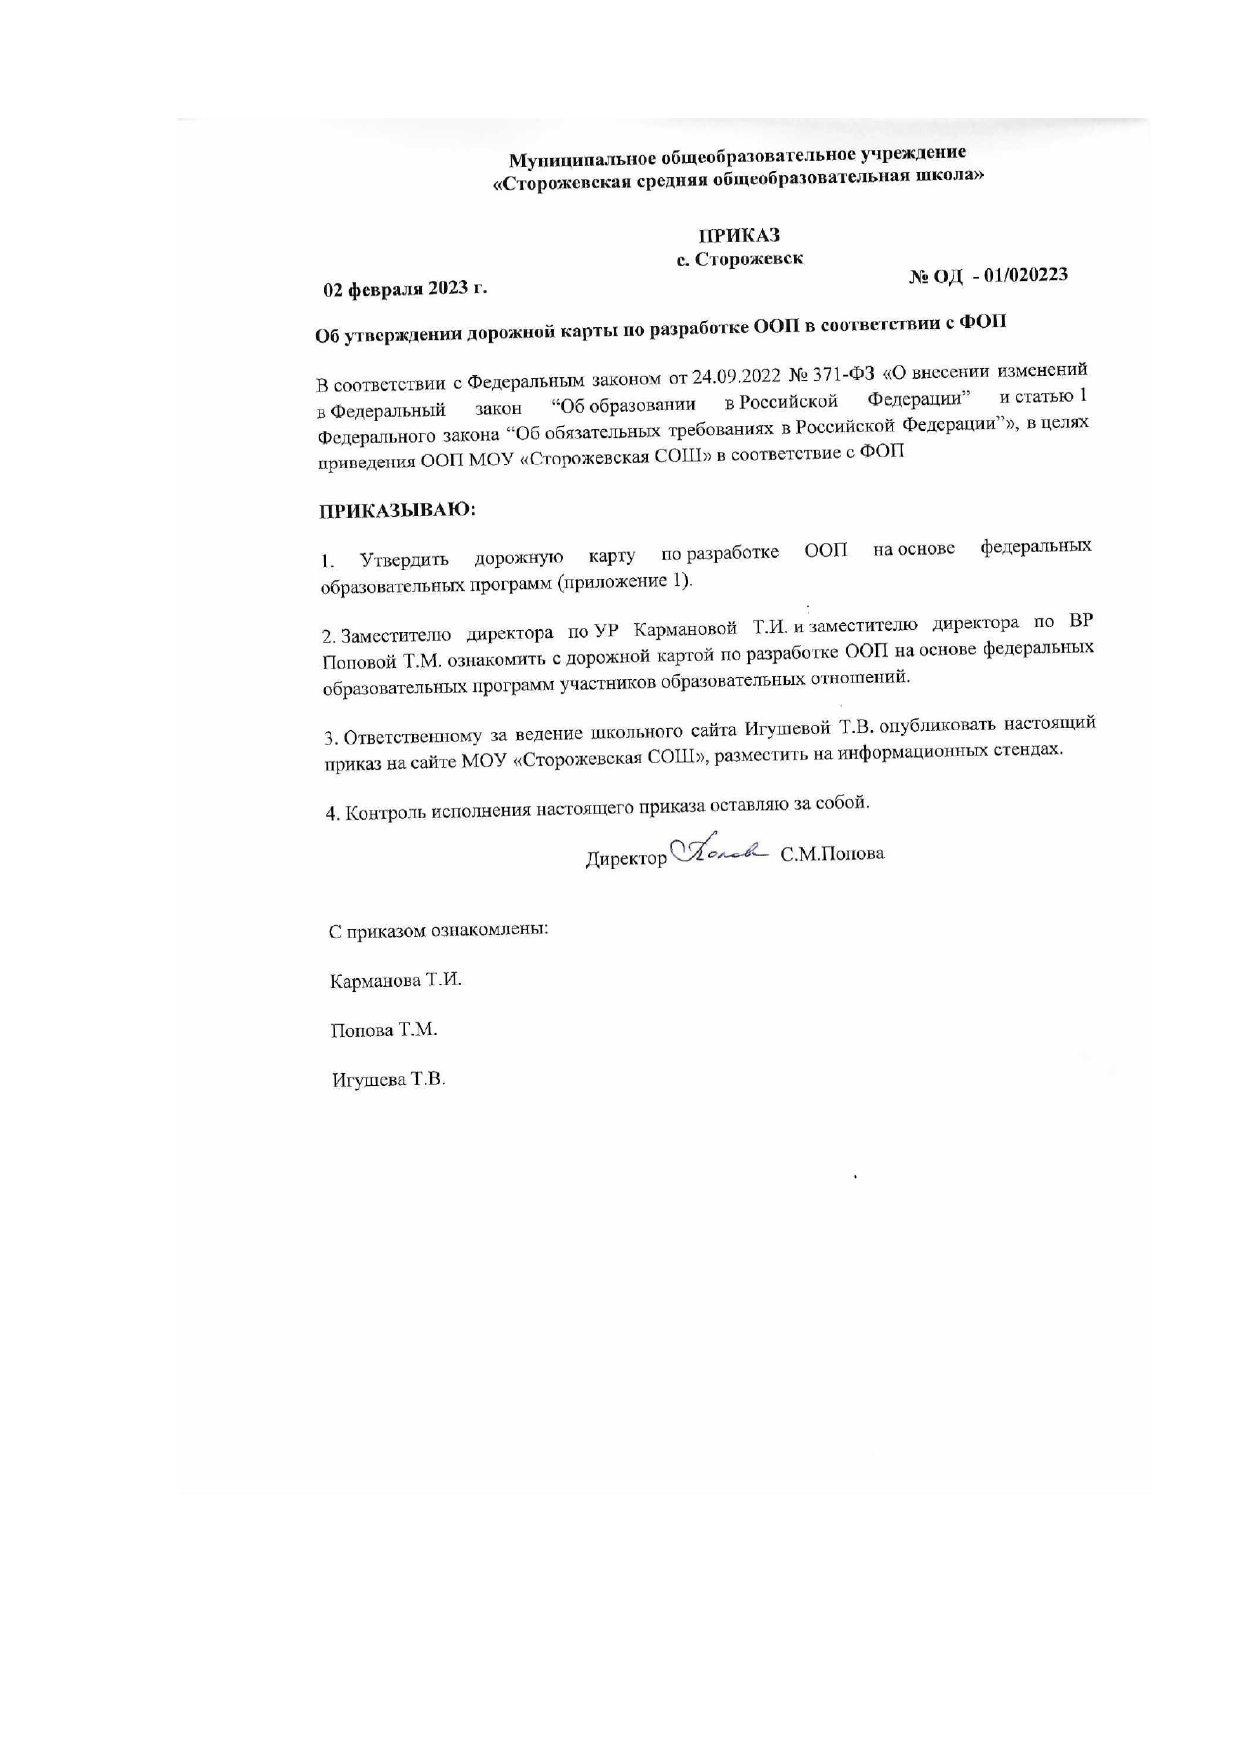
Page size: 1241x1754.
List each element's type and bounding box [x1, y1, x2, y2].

picture [177, 118, 1152, 1495]
